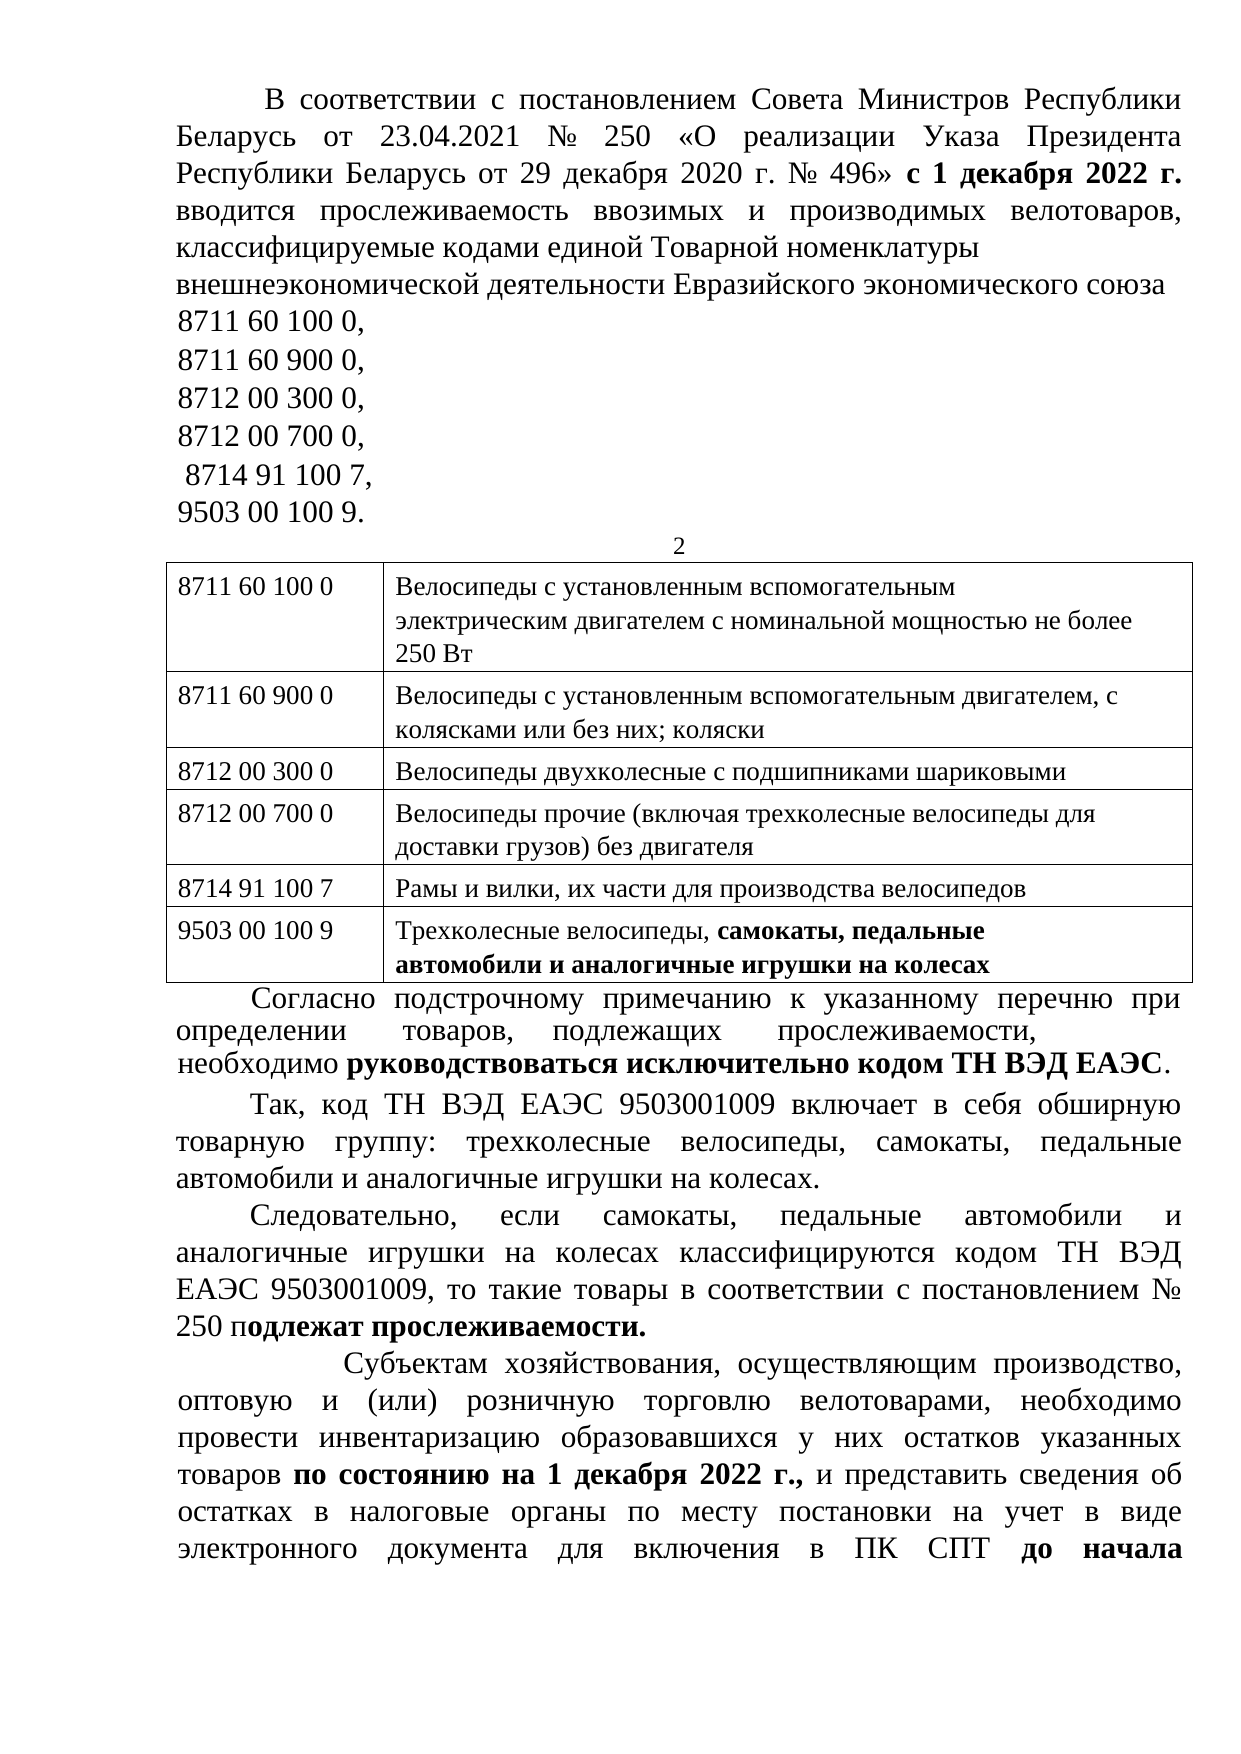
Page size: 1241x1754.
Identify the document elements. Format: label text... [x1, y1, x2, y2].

table_cell 9503 00 100 9 [167, 907, 383, 982]
list 60 100 0, [177, 302, 529, 338]
table_header 8711 60 100 0 [167, 563, 383, 671]
table_header Велосипеды с установленным вспомогательным электрическим двигателем с номинальной мощностью не более 250 Вт [384, 563, 1192, 671]
text Следовательно, если самокаты, педальные автомобили и аналогичные игрушки на колесах классифицируются кодом ТН ВЭД ЕАЭС 9503001009, то такие товары в соответствии с постановлением № 250 подлежат прослеживаемости. [176, 1196, 1183, 1343]
text В соответствии с постановлением Совета Министров Республики Беларусь от 23.04.2021 № 250 «О реализации Указа Президента Республики Беларусь от 29 декабря 2020 г. № 496» с 1 декабря 2022 г. вводится прослеживаемость ввозимых и производимых велотоваров, классифицируемые кодами единой Товарной номенклатуры [176, 80, 1183, 264]
text 2 [177, 531, 1181, 560]
table_cell Велосипеды прочие (включая трехколесные велосипеды для доставки грузов) без двигателя [384, 790, 1192, 864]
list 00 700 0, [177, 417, 529, 453]
table_cell Велосипеды с установленным вспомогательным двигателем, с колясками или без них; коляски [384, 672, 1192, 747]
table_cell Велосипеды двухколесные с подшипниками шариковыми [384, 748, 1192, 789]
table_cell Трехколесные велосипеды, самокаты, педальные автомобили и аналогичные игрушки на колесах [384, 907, 1192, 982]
text внешнеэкономической деятельности Евразийского экономического союза [176, 265, 1183, 301]
table_cell 8712 00 700 0 [167, 790, 383, 864]
table_cell 8711 60 900 0 [167, 672, 383, 747]
text Согласно подстрочному примечанию к указанному перечню при определении товаров, подлежащих прослеживаемости, необходимо руководствоваться исключительно кодом ТН ВЭД ЕАЭС. [177, 983, 1183, 1080]
text 8714 91 100 7, 9503 00 100 9. [177, 456, 529, 529]
list 60 900 0, [177, 341, 529, 377]
table_cell 8714 91 100 7 [167, 865, 383, 906]
table_cell Рамы и вилки, их части для производства велосипедов [384, 865, 1192, 906]
text Так, код ТН ВЭД ЕАЭС 9503001009 включает в себя обширную товарную группу: трехколесные велосипеды, самокаты, педальные автомобили и аналогичные игрушки на колесах. [176, 1085, 1183, 1195]
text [177, 1344, 1183, 1565]
table_cell 8712 00 300 0 [167, 748, 383, 789]
list 00 300 0, [177, 379, 529, 415]
